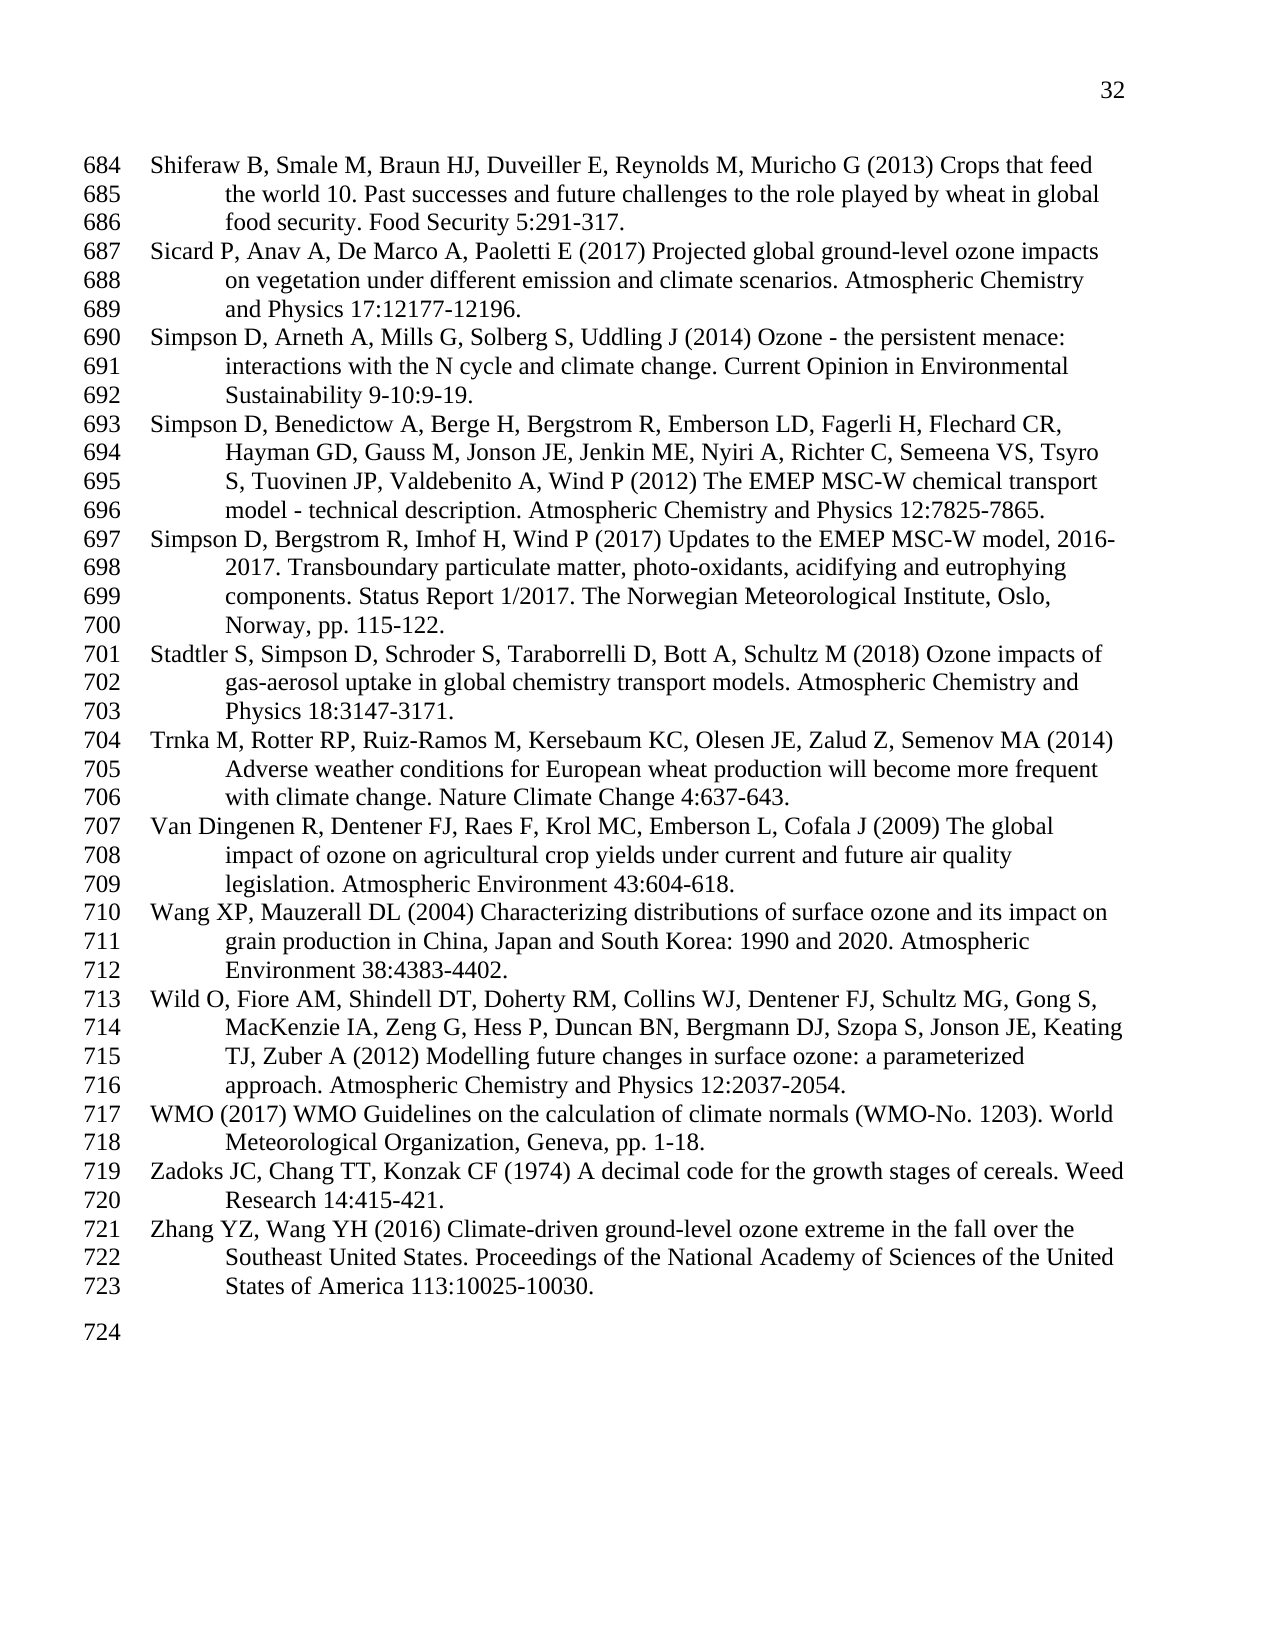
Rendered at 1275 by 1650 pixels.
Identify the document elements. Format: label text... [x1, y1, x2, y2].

text Wild O, Fiore AM, Shindell DT, Doherty RM, Collins WJ, Dentener FJ, Schultz MG, Gong S, MacKenzie IA, Zeng G, Hess P, Duncan BN, Bergmann DJ, Szopa S, Jonson JE, Keating TJ, Zuber A (2012) Modelling future changes in surface ozone: a parameterized approach. Atmospheric Chemistry and Physics 12:2037-2054. [150, 984, 1125, 1099]
text Zhang YZ, Wang YH (2016) Climate-driven ground-level ozone extreme in the fall over the Southeast United States. Proceedings of the National Academy of Sciences of the United States of America 113:10025-10030. [150, 1214, 1125, 1300]
text Stadtler S, Simpson D, Schroder S, Taraborrelli D, Bott A, Schultz M (2018) Ozone impacts of gas-aerosol uptake in global chemistry transport models. Atmospheric Chemistry and Physics 18:3147-3171. [150, 639, 1125, 725]
text Simpson D, Bergstrom R, Imhof H, Wind P (2017) Updates to the EMEP MSC-W model, 2016-2017. Transboundary particulate matter, photo-oxidants, acidifying and eutrophying components. Status Report 1/2017. The Norwegian Meteorological Institute, Oslo, Norway, pp. 115-122. [150, 524, 1125, 639]
text Wang XP, Mauzerall DL (2004) Characterizing distributions of surface ozone and its impact on grain production in China, Japan and South Korea: 1990 and 2020. Atmospheric Environment 38:4383-4402. [150, 897, 1125, 984]
text Zadoks JC, Chang TT, Konzak CF (1974) A decimal code for the growth stages of cereals. Weed Research 14:415-421. [150, 1156, 1125, 1214]
text Simpson D, Benedictow A, Berge H, Bergstrom R, Emberson LD, Fagerli H, Flechard CR, Hayman GD, Gauss M, Jonson JE, Jenkin ME, Nyiri A, Richter C, Semeena VS, Tsyro S, Tuovinen JP, Valdebenito A, Wind P (2012) The EMEP MSC-W chemical transport model - technical description. Atmospheric Chemistry and Physics 12:7825-7865. [150, 409, 1125, 524]
text Shiferaw B, Smale M, Braun HJ, Duveiller E, Reynolds M, Muricho G (2013) Crops that feed the world 10. Past successes and future challenges to the role played by wheat in global food security. Food Security 5:291-317. [150, 150, 1125, 236]
text Simpson D, Arneth A, Mills G, Solberg S, Uddling J (2014) Ozone - the persistent menace: interactions with the N cycle and climate change. Current Opinion in Environmental Sustainability 9-10:9-19. [150, 322, 1125, 409]
text WMO (2017) WMO Guidelines on the calculation of climate normals (WMO-No. 1203). World Meteorological Organization, Geneva, pp. 1-18. [150, 1099, 1125, 1156]
text Van Dingenen R, Dentener FJ, Raes F, Krol MC, Emberson L, Cofala J (2009) The global impact of ozone on agricultural crop yields under current and future air quality legislation. Atmospheric Environment 43:604-618. [150, 811, 1125, 897]
text Trnka M, Rotter RP, Ruiz-Ramos M, Kersebaum KC, Olesen JE, Zalud Z, Semenov MA (2014) Adverse weather conditions for European wheat production will become more frequent with climate change. Nature Climate Change 4:637-643. [150, 725, 1125, 811]
text Sicard P, Anav A, De Marco A, Paoletti E (2017) Projected global ground-level ozone impacts on vegetation under different emission and climate scenarios. Atmospheric Chemistry and Physics 17:12177-12196. [150, 236, 1125, 322]
